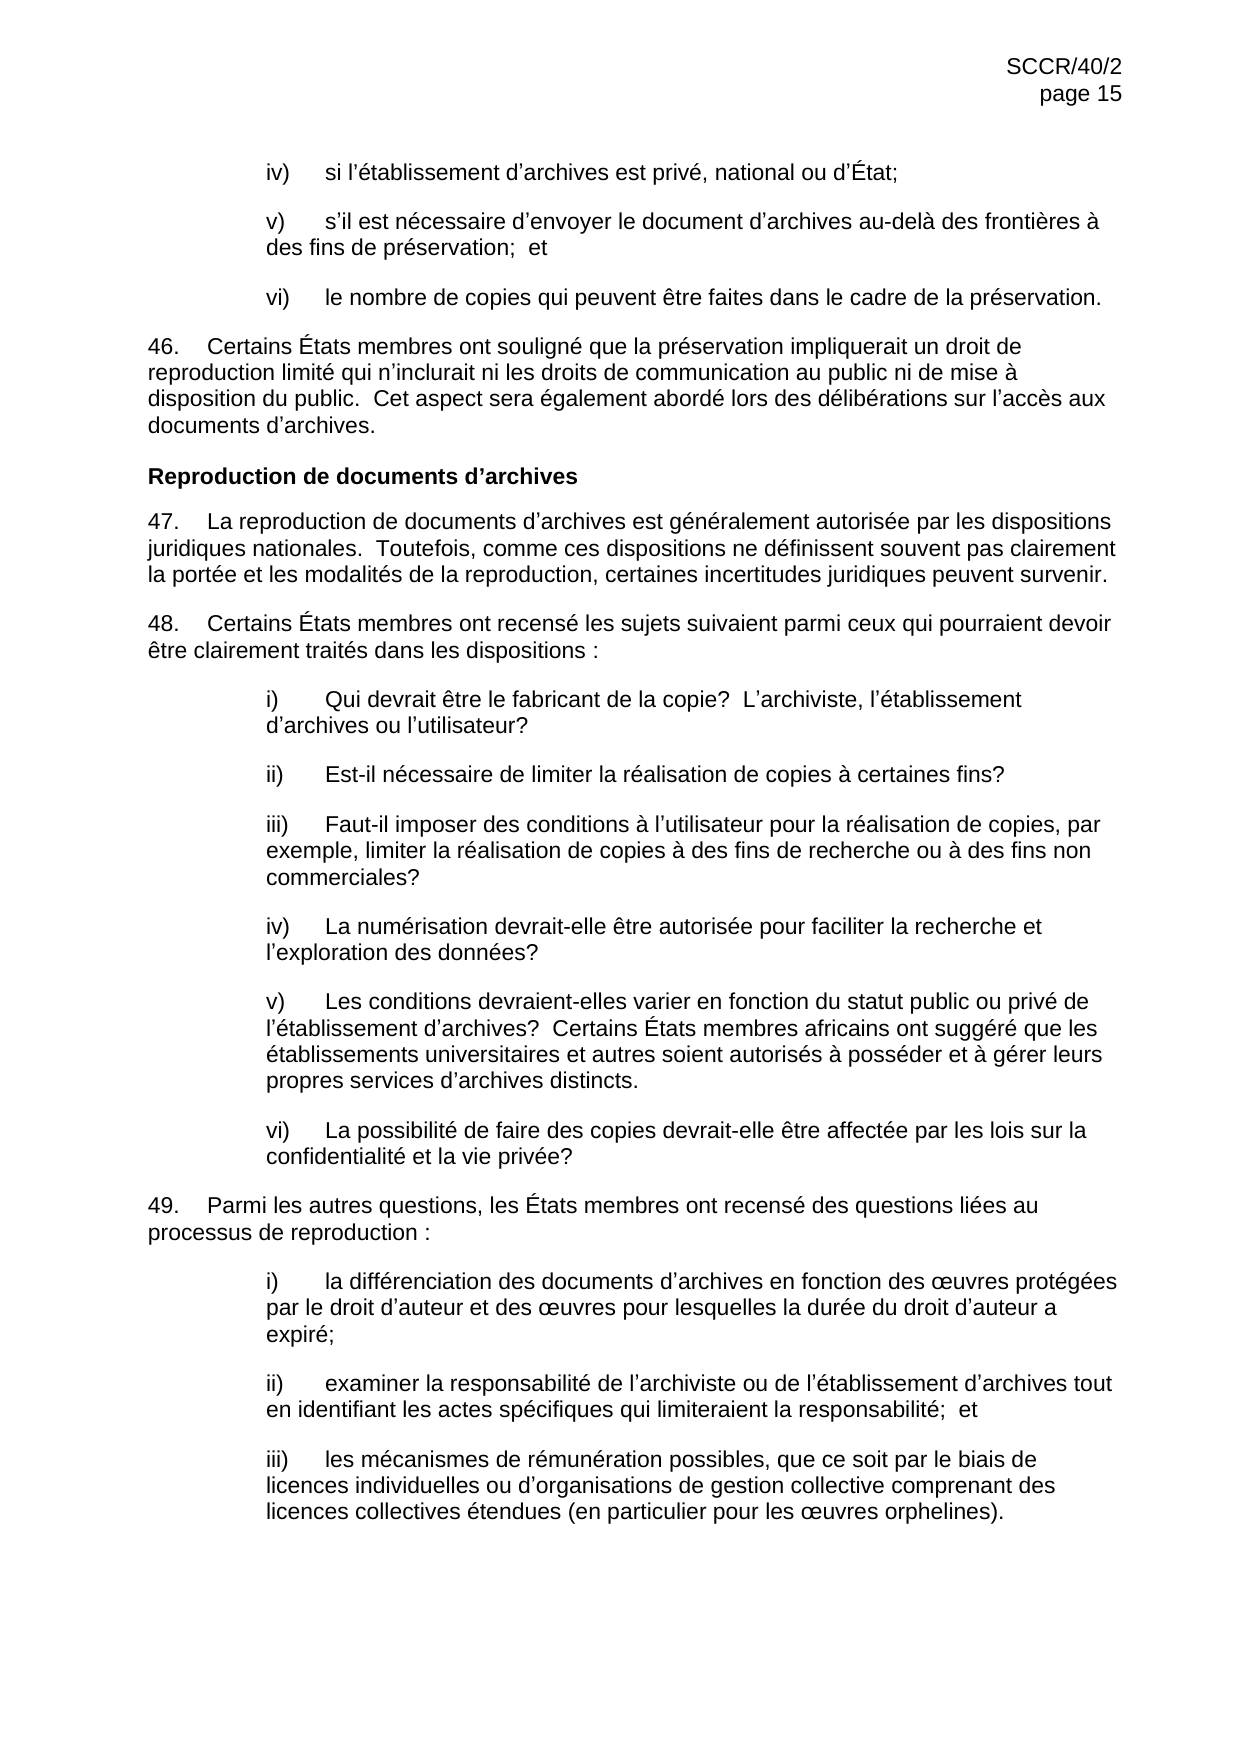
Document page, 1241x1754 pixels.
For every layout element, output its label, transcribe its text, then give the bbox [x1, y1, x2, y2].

list La possibilité de faire des copies devrait-elle être affectée par les lois sur la confidentialité et la vie privée? [266, 1117, 1122, 1169]
list Les conditions devraient-elles varier en fonction du statut public ou privé de lʼétablissement dʼarchives? Certains États membres africains ont suggéré que les établissements universitaires et autres soient autorisés à posséder et à gérer leurs propres services d’archives distincts. [266, 988, 1122, 1094]
list sʼil est nécessaire dʼenvoyer le document dʼarchives au-delà des frontières à des fins de préservation; et [266, 208, 1122, 261]
list Faut-il imposer des conditions à lʼutilisateur pour la réalisation de copies, par exemple, limiter la réalisation de copies à des fins de recherche ou à des fins non commerciales? [266, 811, 1122, 890]
list la différenciation des documents dʼarchives en fonction des œuvres protégées par le droit dʼauteur et des œuvres pour lesquelles la durée du droit dʼauteur a expiré; [266, 1268, 1122, 1347]
list Qui devrait être le fabricant de la copie? Lʼarchiviste, lʼétablissement dʼarchives ou lʼutilisateur? [266, 686, 1122, 738]
list les mécanismes de rémunération possibles, que ce soit par le biais de licences individuelles ou dʼorganisations de gestion collective comprenant des licences collectives étendues (en particulier pour les œuvres orphelines). [266, 1446, 1122, 1524]
list le nombre de copies qui peuvent être faites dans le cadre de la préservation. [266, 283, 1122, 310]
subtitle Reproduction de documents dʼarchives [148, 463, 1122, 489]
list si l’établissement dʼarchives est privé, national ou dʼÉtat; [266, 158, 1122, 185]
list Est-il nécessaire de limiter la réalisation de copies à certaines fins? [266, 761, 1122, 788]
list La numérisation devrait-elle être autorisée pour faciliter la recherche et lʼexploration des données? [266, 913, 1122, 965]
text Certains États membres ont souligné que la préservation impliquerait un droit de reproduction limité qui nʼinclurait ni les droits de communication au public ni de mise à disposition du public. Cet aspect sera également abordé lors des délibérations sur lʼaccès aux documents dʼarchives. [148, 333, 1122, 438]
text La reproduction de documents dʼarchives est généralement autorisée par les dispositions juridiques nationales. Toutefois, comme ces dispositions ne définissent souvent pas clairement la portée et les modalités de la reproduction, certaines incertitudes juridiques peuvent survenir. [148, 508, 1122, 587]
text Parmi les autres questions, les États membres ont recensé des questions liées au processus de reproduction : [148, 1192, 1122, 1245]
list examiner la responsabilité de lʼarchiviste ou de lʼétablissement dʼarchives tout en identifiant les actes spécifiques qui limiteraient la responsabilité; et [266, 1370, 1122, 1423]
text Certains États membres ont recensé les sujets suivaient parmi ceux qui pourraient devoir être clairement traités dans les dispositions : [148, 610, 1122, 663]
